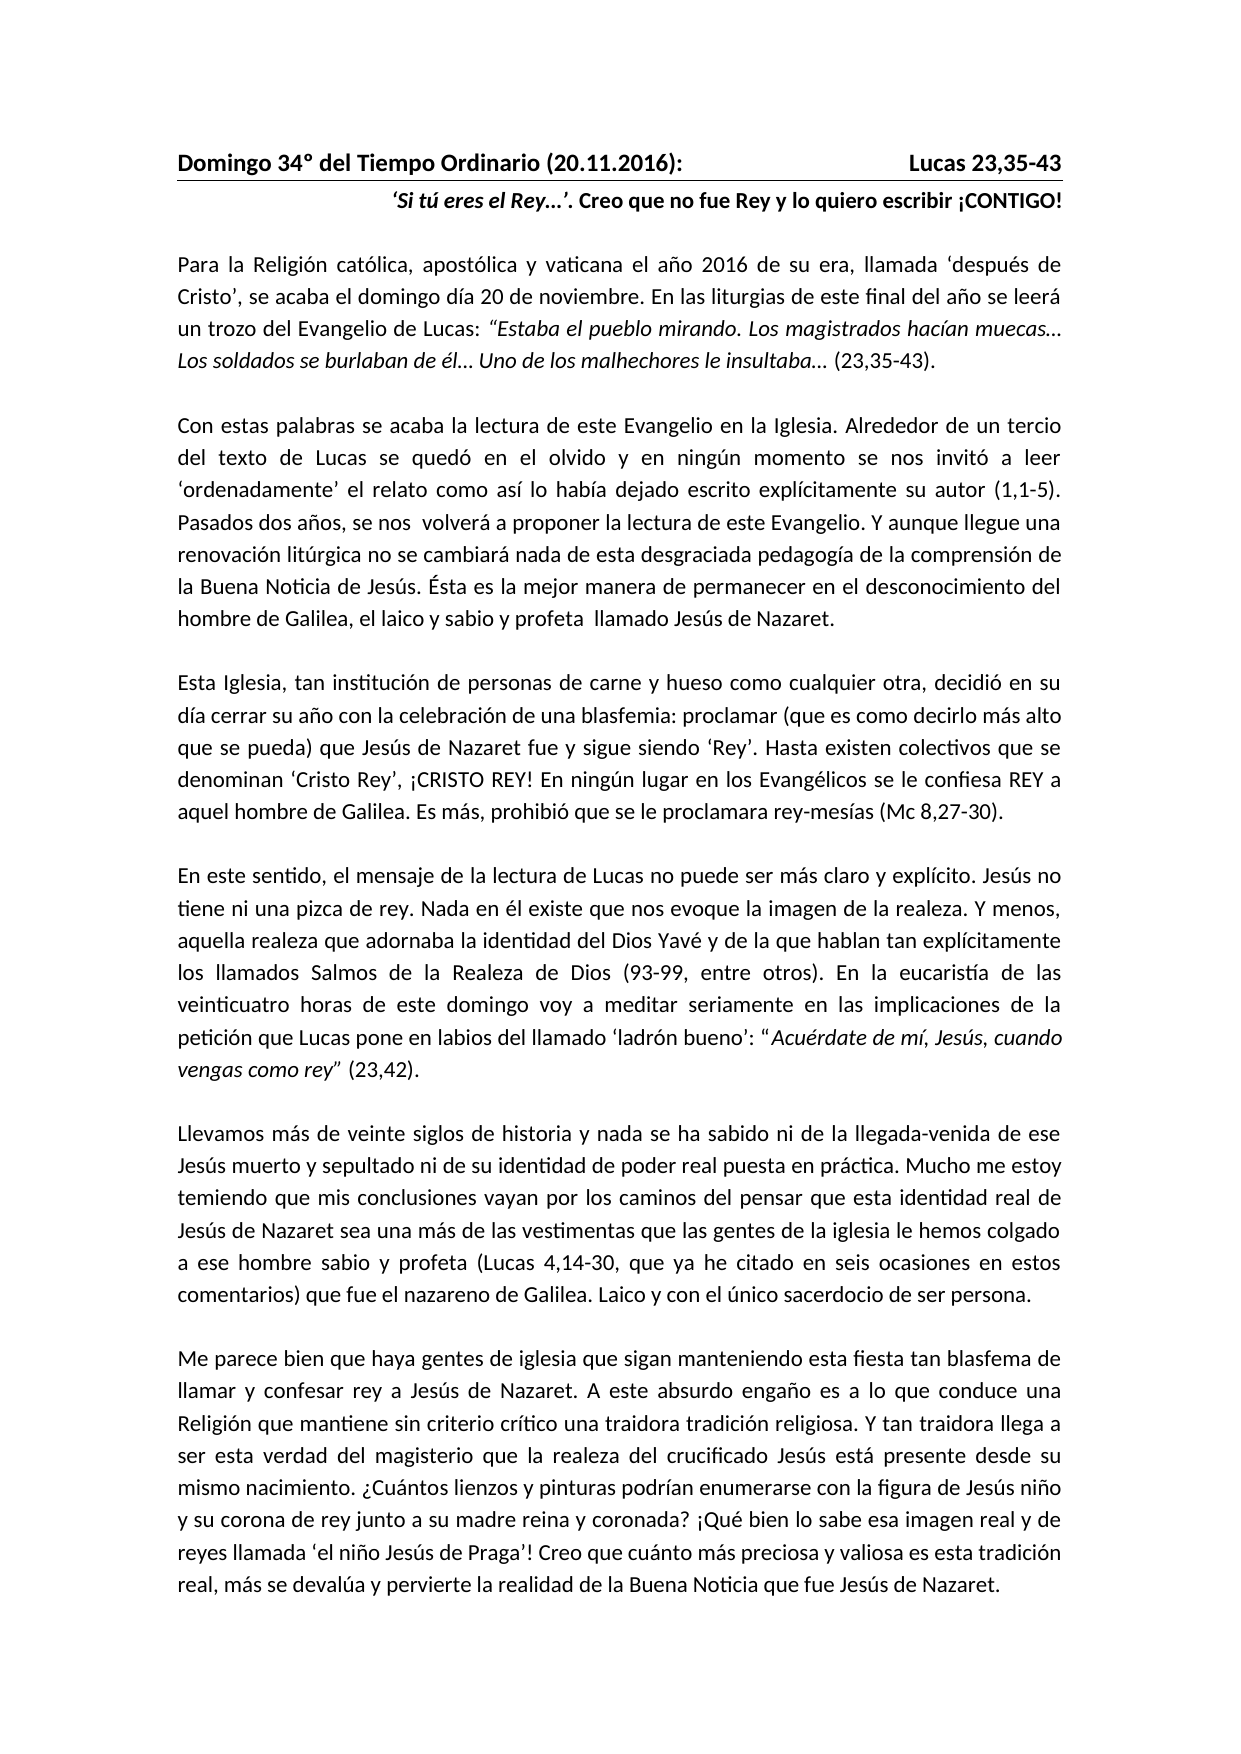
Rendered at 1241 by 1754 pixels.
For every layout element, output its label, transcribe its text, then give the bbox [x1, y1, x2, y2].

text Llevamos más de veinte siglos de historia y nada se ha sabido ni de la llegada-venida de ese Jesús muerto y sepultado ni de su identidad de poder real puesta en práctica. Mucho me estoy temiendo que mis conclusiones vayan por los caminos del pensar que esta identidad real de Jesús de Nazaret sea una más de las vestimentas que las gentes de la iglesia le hemos colgado a ese hombre sabio y profeta (Lucas 4,14-30, que ya he citado en seis ocasiones en estos comentarios) que fue el nazareno de Galilea. Laico y con el único sacerdocio de ser persona. [177, 1119, 1063, 1308]
text ‘Si tú eres el Rey…’. Creo que no fue Rey y lo quiero escribir ¡CONTIGO! [177, 186, 1063, 214]
text Esta Iglesia, tan institución de personas de carne y hueso como cualquier otra, decidió en su día cerrar su año con la celebración de una blasfemia: proclamar (que es como decirlo más alto que se pueda) que Jesús de Nazaret fue y sigue siendo ‘Rey’. Hasta existen colectivos que se denominan ‘Cristo Rey’, ¡CRISTO REY! En ningún lugar en los Evangélicos se le confiesa REY a aquel hombre de Galilea. Es más, prohibió que se le proclamara rey-mesías (Mc 8,27-30). [177, 668, 1063, 825]
text Domingo 34º del Tiempo Ordinario (20.11.2016): Lucas 23,35-43 [177, 148, 1063, 180]
text Con estas palabras se acaba la lectura de este Evangelio en la Iglesia. Alrededor de un tercio del texto de Lucas se quedó en el olvido y en ningún momento se nos invitó a leer ‘ordenadamente’ el relato como así lo había dejado escrito explícitamente su autor (1,1-5). Pasados dos años, se nos volverá a proponer la lectura de este Evangelio. Y aunque llegue una renovación litúrgica no se cambiará nada de esta desgraciada pedagogía de la comprensión de la Buena Noticia de Jesús. Ésta es la mejor manera de permanecer en el desconocimiento del hombre de Galilea, el laico y sabio y profeta llamado Jesús de Nazaret. [177, 411, 1063, 632]
text Me parece bien que haya gentes de iglesia que sigan manteniendo esta fiesta tan blasfema de llamar y confesar rey a Jesús de Nazaret. A este absurdo engaño es a lo que conduce una Religión que mantiene sin criterio crítico una traidora tradición religiosa. Y tan traidora llega a ser esta verdad del magisterio que la realeza del crucificado Jesús está presente desde su mismo nacimiento. ¿Cuántos lienzos y pinturas podrían enumerarse con la figura de Jesús niño y su corona de rey junto a su madre reina y coronada? ¡Qué bien lo sabe esa imagen real y de reyes llamada ‘el niño Jesús de Praga’! Creo que cuánto más preciosa y valiosa es esta tradición real, más se devalúa y pervierte la realidad de la Buena Noticia que fue Jesús de Nazaret. [177, 1344, 1063, 1598]
text En este sentido, el mensaje de la lectura de Lucas no puede ser más claro y explícito. Jesús no tiene ni una pizca de rey. Nada en él existe que nos evoque la imagen de la realeza. Y menos, aquella realeza que adornaba la identidad del Dios Yavé y de la que hablan tan explícitamente los llamados Salmos de la Realeza de Dios (93-99, entre otros). En la eucaristía de las veinticuatro horas de este domingo voy a meditar seriamente en las implicaciones de la petición que Lucas pone en labios del llamado ‘ladrón bueno’: “Acuérdate de mí, Jesús, cuando vengas como rey” (23,42). [177, 862, 1063, 1083]
text Para la Religión católica, apostólica y vaticana el año 2016 de su era, llamada ‘después de Cristo’, se acaba el domingo día 20 de noviembre. En las liturgias de este final del año se leerá un trozo del Evangelio de Lucas: “Estaba el pueblo mirando. Los magistrados hacían muecas… Los soldados se burlaban de él… Uno de los malhechores le insultaba… (23,35-43). [177, 250, 1063, 375]
